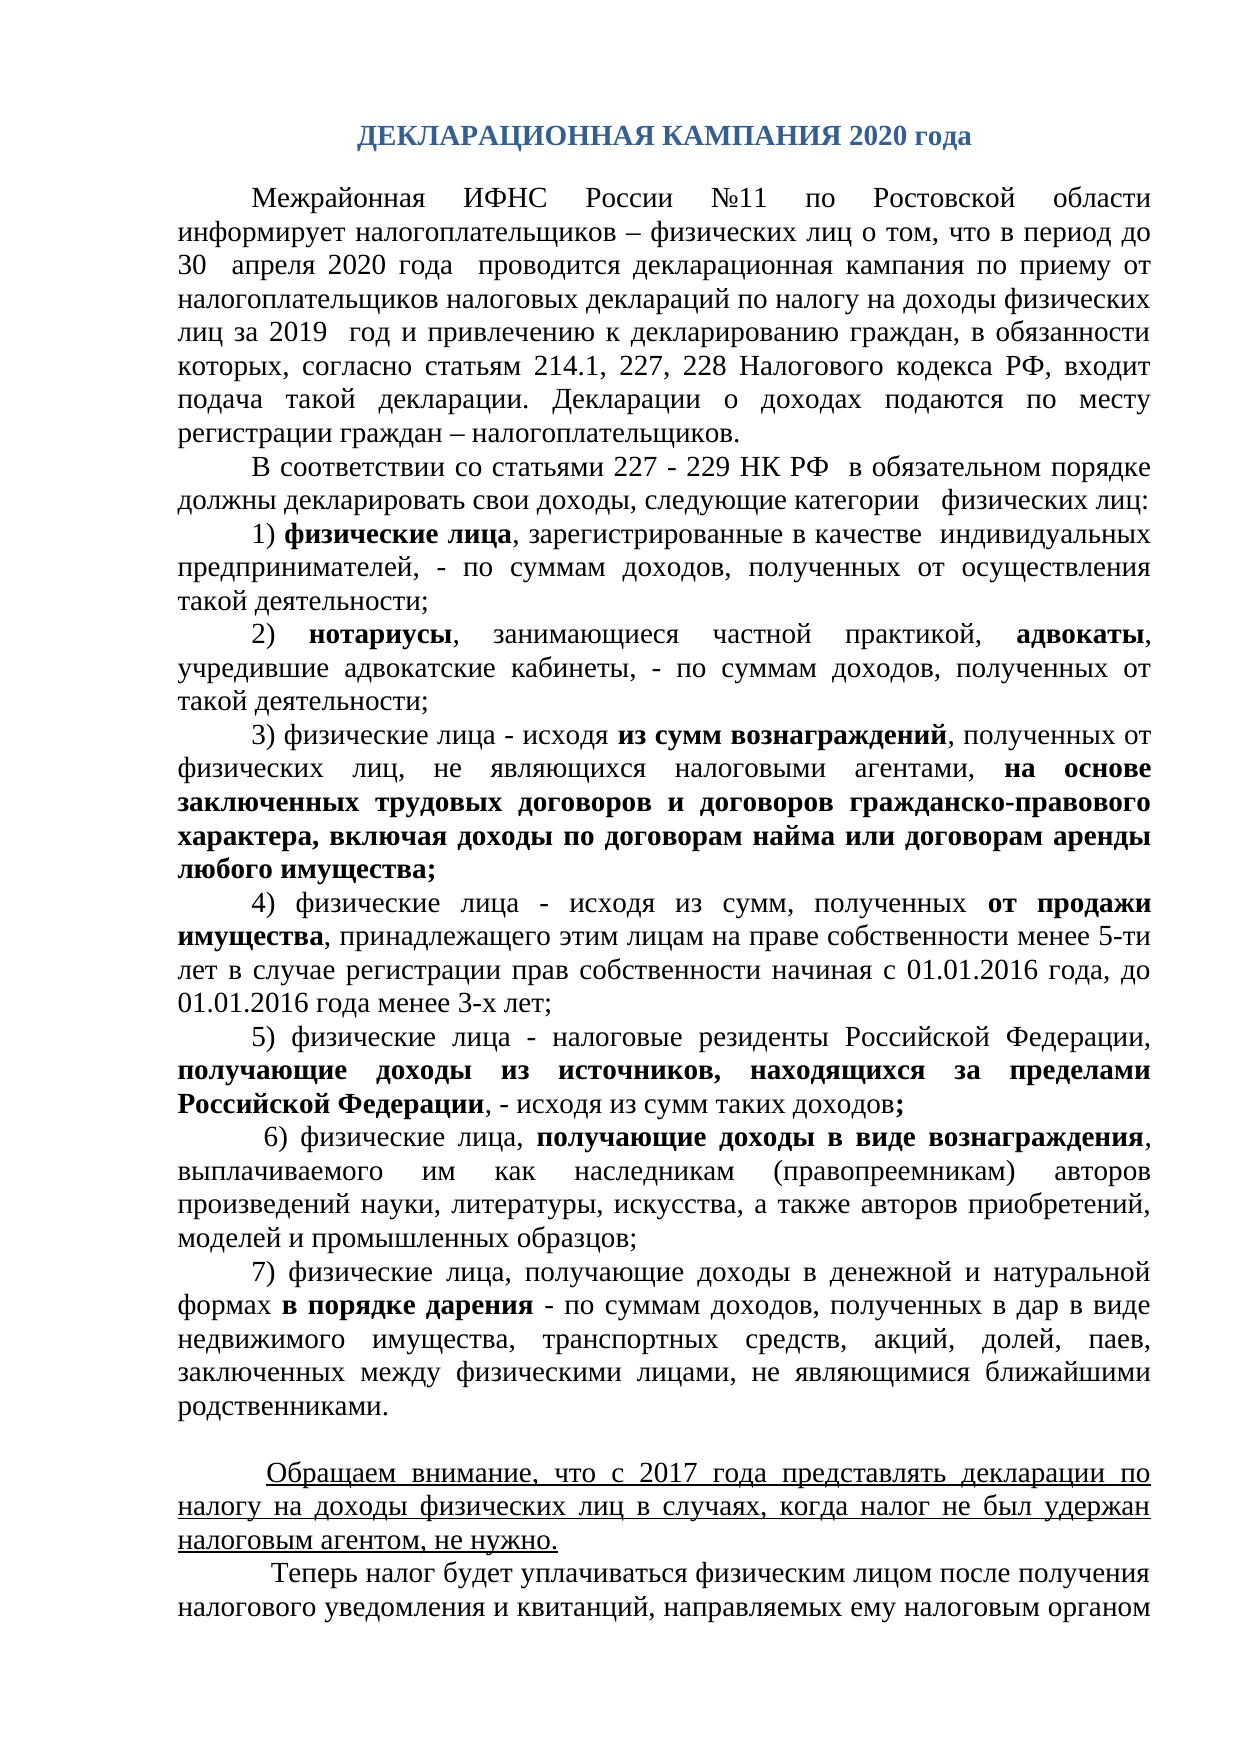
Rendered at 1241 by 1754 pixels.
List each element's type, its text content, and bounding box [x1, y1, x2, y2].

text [177, 1556, 1152, 1623]
text 6) физические лица, получающие доходы в виде вознаграждения, выплачиваемого им как наследникам (правопреемникам) авторов произведений науки, литературы, искусства, а также авторов приобретений, моделей и промышленных образцов; [177, 1119, 1152, 1254]
text 7) физические лица, получающие доходы в денежной и натуральной формах в порядке дарения - по суммам доходов, полученных в дар в виде недвижимого имущества, транспортных средств, акций, долей, паев, заключенных между физическими лицами, не являющимися ближайшими родственниками. [177, 1254, 1152, 1421]
text 2) нотариусы, занимающиеся частной практикой, адвокаты, учредившие адвокатские кабинеты, - по суммам доходов, полученных от такой деятельности; [177, 616, 1152, 717]
text В соответствии со статьями 227 - 229 НК РФ в обязательном порядке должны декларировать свои доходы, следующие категории физических лиц: [177, 449, 1152, 516]
text Обращаем внимание, что с 2017 года представлять декларации по налогу на доходы физических лиц в случаях, когда налог не был удержан налоговым агентом, не нужно. [177, 1455, 1152, 1556]
text ДЕКЛАРАЦИОННАЯ КАМПАНИЯ 2020 года [177, 118, 1152, 152]
text 3) физические лица - исходя из сумм вознаграждений, полученных от физических лиц, не являющихся налоговыми агентами, на основе заключенных трудовых договоров и договоров гражданско-правового характера, включая доходы по договорам найма или договорам аренды любого имущества; [177, 717, 1152, 885]
text 5) физические лица - налоговые резиденты Российской Федерации, получающие доходы из источников, находящихся за пределами Российской Федерации, - исходя из сумм таких доходов; [177, 1019, 1152, 1119]
text Межрайонная ИФНС России №11 по Ростовской области информирует налогоплательщиков – физических лиц о том, что в период до 30 апреля 2020 года проводится декларационная кампания по приему от налогоплательщиков налоговых деклараций по налогу на доходы физических лиц за 2019 год и привлечению к декларированию граждан, в обязанности которых, согласно статьям 214.1, 227, 228 Налогового кодекса РФ, входит подача такой декларации. Декларации о доходах подаются по месту регистрации граждан – налогоплательщиков. [177, 180, 1152, 449]
text 4) физические лица - исходя из сумм, полученных от продажи имущества, принадлежащего этим лицам на праве собственности менее 5-ти лет в случае регистрации прав собственности начиная с 01.01.2016 года, до 01.01.2016 года менее 3-х лет; [177, 885, 1152, 1019]
text 1) физические лица, зарегистрированные в качестве индивидуальных предпринимателей, - по суммам доходов, полученных от осуществления такой деятельности; [177, 516, 1152, 616]
